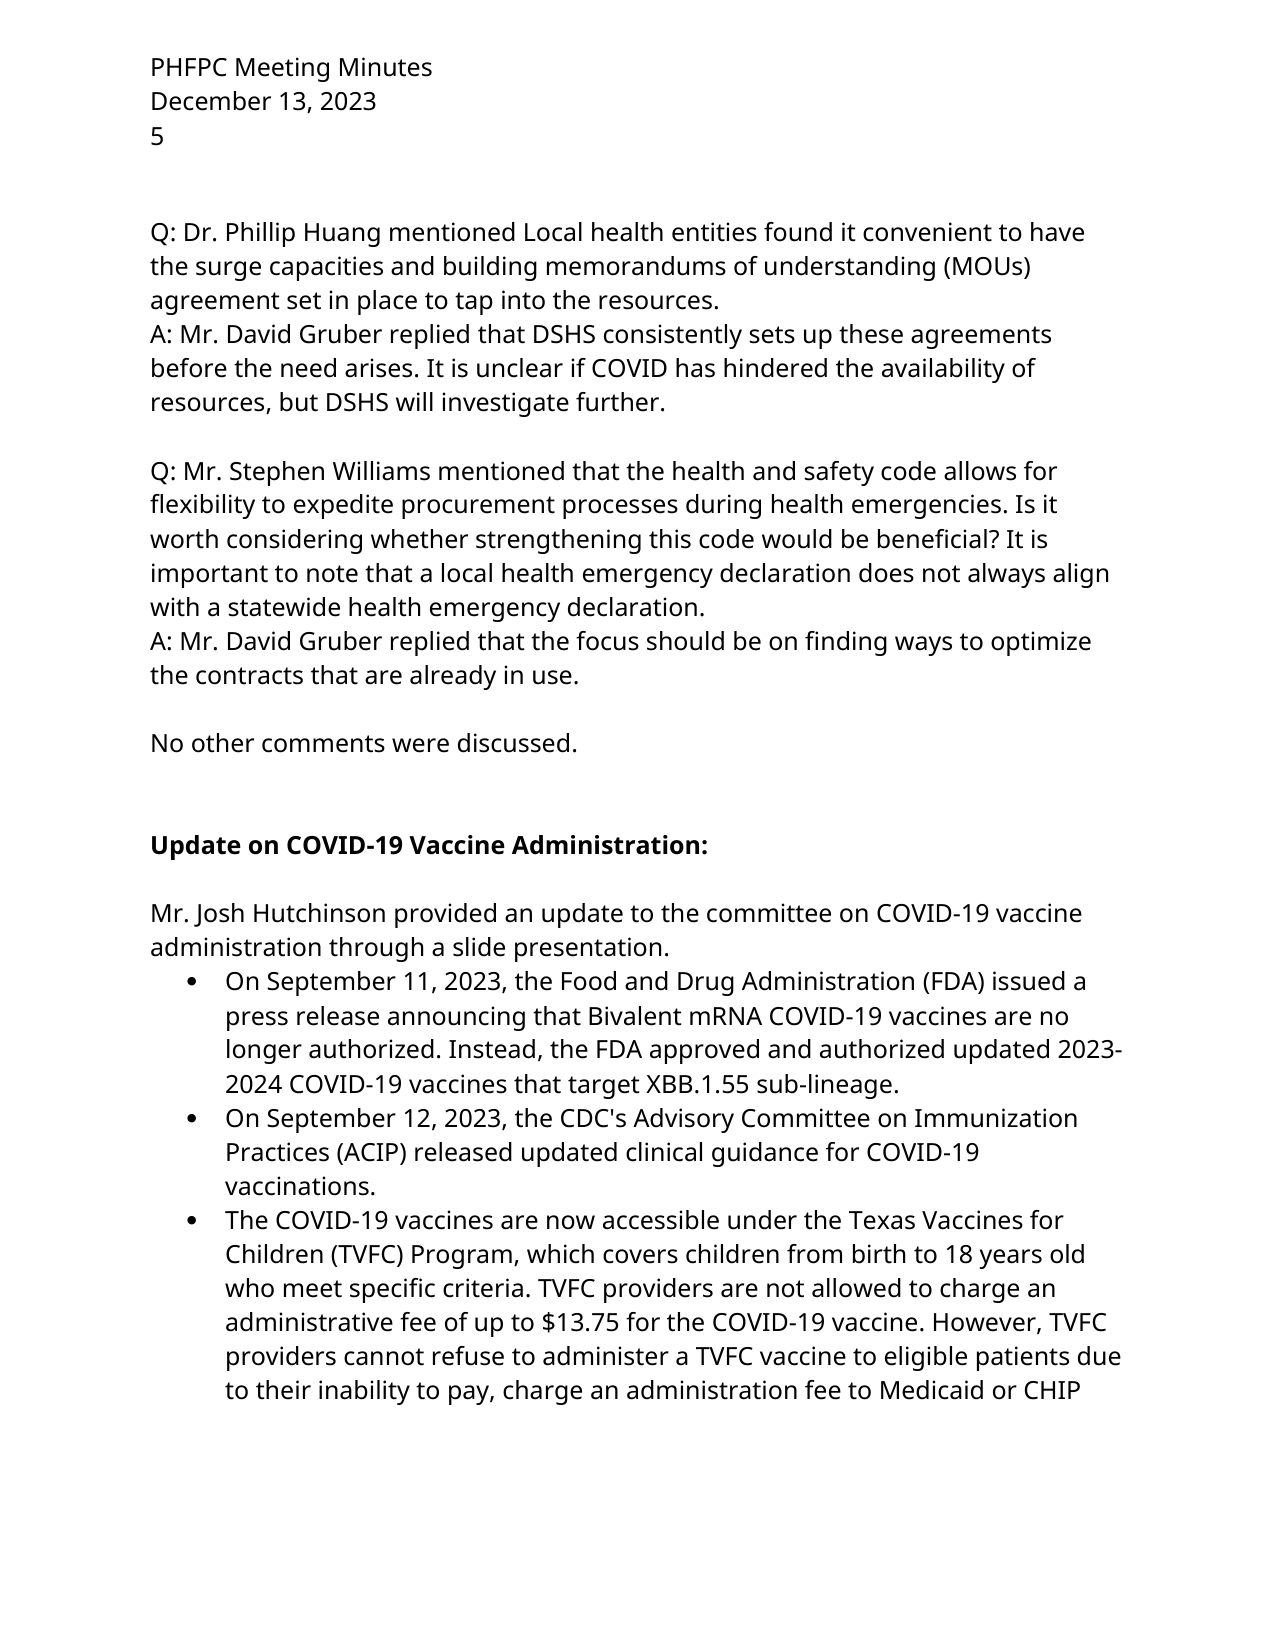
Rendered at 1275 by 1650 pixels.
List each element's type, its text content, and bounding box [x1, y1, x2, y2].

list On September 12, 2023, the CDC's Advisory Committee on Immunization Practices (ACIP) released updated clinical guidance for COVID-19 vaccinations. [187, 1100, 1125, 1202]
text A: Mr. David Gruber replied that the focus should be on finding ways to optimize the contracts that are already in use. [150, 623, 1125, 692]
text Q: Mr. Stephen Williams mentioned that the health and safety code allows for flexibility to expedite procurement processes during health emergencies. Is it worth considering whether strengthening this code would be beneficial? It is important to note that a local health emergency declaration does not always align with a statewide health emergency declaration. [150, 453, 1125, 623]
text No other comments were discussed. [150, 726, 1125, 760]
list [187, 1202, 1125, 1407]
text Update on COVID-19 Vaccine Administration: [150, 828, 1125, 862]
list On September 11, 2023, the Food and Drug Administration (FDA) issued a press release announcing that Bivalent mRNA COVID-19 vaccines are no longer authorized. Instead, the FDA approved and authorized updated 2023-2024 COVID-19 vaccines that target XBB.1.55 sub-lineage. [187, 964, 1125, 1100]
text A: Mr. David Gruber replied that DSHS consistently sets up these agreements before the need arises. It is unclear if COVID has hindered the availability of resources, but DSHS will investigate further. [150, 317, 1125, 419]
text Q: Dr. Phillip Huang mentioned Local health entities found it convenient to have the surge capacities and building memorandums of understanding (MOUs) agreement set in place to tap into the resources. [150, 215, 1125, 317]
text Mr. Josh Hutchinson provided an update to the committee on COVID-19 vaccine administration through a slide presentation. [150, 896, 1125, 964]
